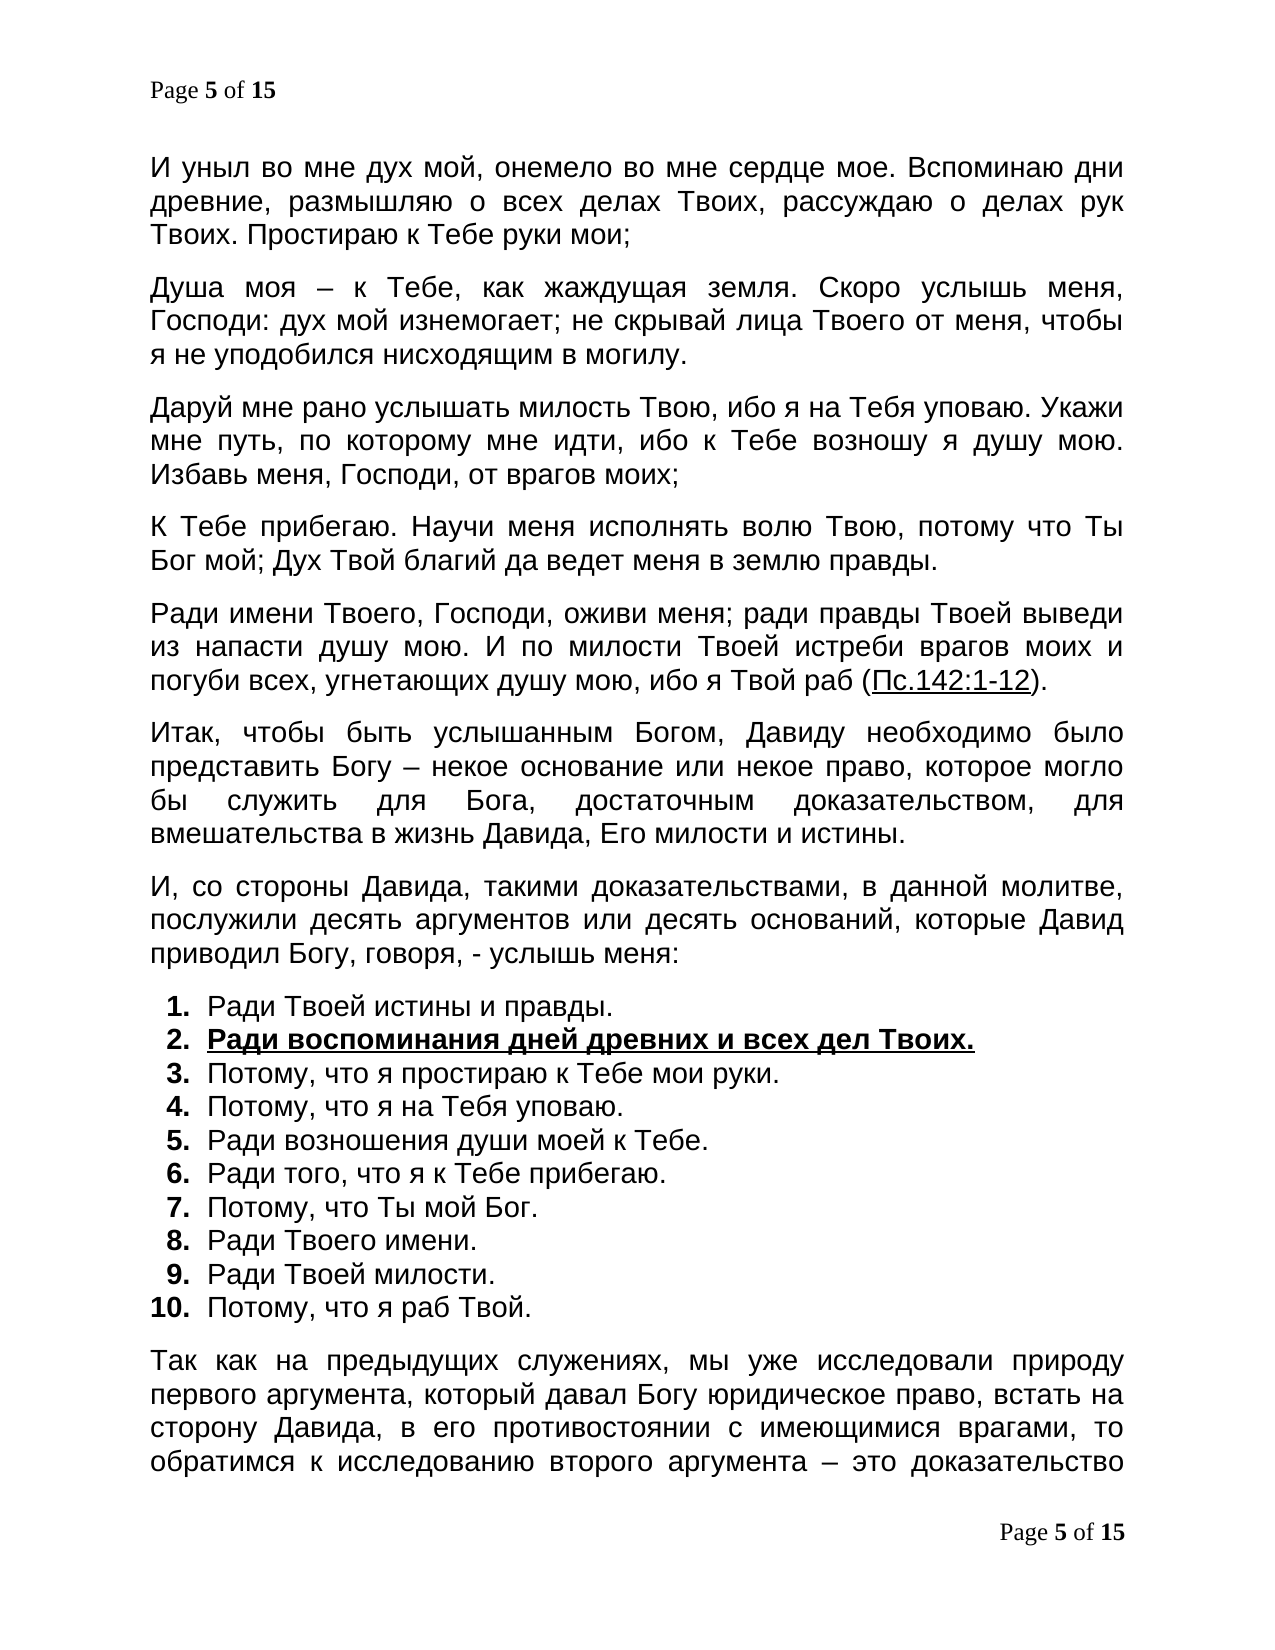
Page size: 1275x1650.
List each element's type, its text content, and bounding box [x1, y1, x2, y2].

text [150, 1343, 1125, 1477]
text 1. Ради Твоей истины и правды. [150, 988, 1125, 1022]
text 2. Ради воспоминания дней древних и всех дел Твоих. [150, 1022, 1125, 1056]
text 3. Потому, что я простираю к Тебе мои руки. [150, 1056, 1125, 1089]
text И, со стороны Давида, такими доказательствами, в данной молитве, послужили десять аргументов или десять оснований, которые Давид приводил Богу, говоря, - услышь меня: [150, 869, 1125, 969]
text 10. Потому, что я раб Твой. [150, 1290, 1125, 1324]
text 8. Ради Твоего имени. [150, 1223, 1125, 1257]
text Ради имени Твоего, Господи, оживи меня; ради правды Твоей выведи из напасти душу мою. И по милости Твоей истреби врагов моих и погуби всех, угнетающих душу мою, ибо я Твой раб (Пс.142:1-12). [150, 596, 1125, 696]
text 7. Потому, что Ты мой Бог. [150, 1190, 1125, 1223]
text 4. Потому, что я на Тебя уповаю. [150, 1089, 1125, 1123]
text 5. Ради возношения души моей к Тебе. [150, 1123, 1125, 1156]
text И уныл во мне дух мой, онемело во мне сердце мое. Вспоминаю дни древние, размышляю о всех делах Твоих, рассуждаю о делах рук Твоих. Простираю к Тебе руки мои; [150, 150, 1125, 251]
text Душа моя – к Тебе, как жаждущая земля. Скоро услышь меня, Господи: дух мой изнемогает; не скрывай лица Твоего от меня, чтобы я не уподобился нисходящим в могилу. [150, 270, 1125, 370]
text К Тебе прибегаю. Научи меня исполнять волю Твою, потому что Ты Бог мой; Дух Твой благий да ведет меня в землю правды. [150, 509, 1125, 576]
text Итак, чтобы быть услышанным Богом, Давиду необходимо было представить Богу – некое основание или некое право, которое могло бы служить для Бога, достаточным доказательством, для вмешательства в жизнь Давида, Его милости и истины. [150, 715, 1125, 849]
text 9. Ради Твоей милости. [150, 1257, 1125, 1290]
text 6. Ради того, что я к Тебе прибегаю. [150, 1156, 1125, 1190]
text Даруй мне рано услышать милость Твою, ибо я на Тебя уповаю. Укажи мне путь, по которому мне идти, ибо к Тебе возношу я душу мою. Избавь меня, Господи, от врагов моих; [150, 389, 1125, 490]
